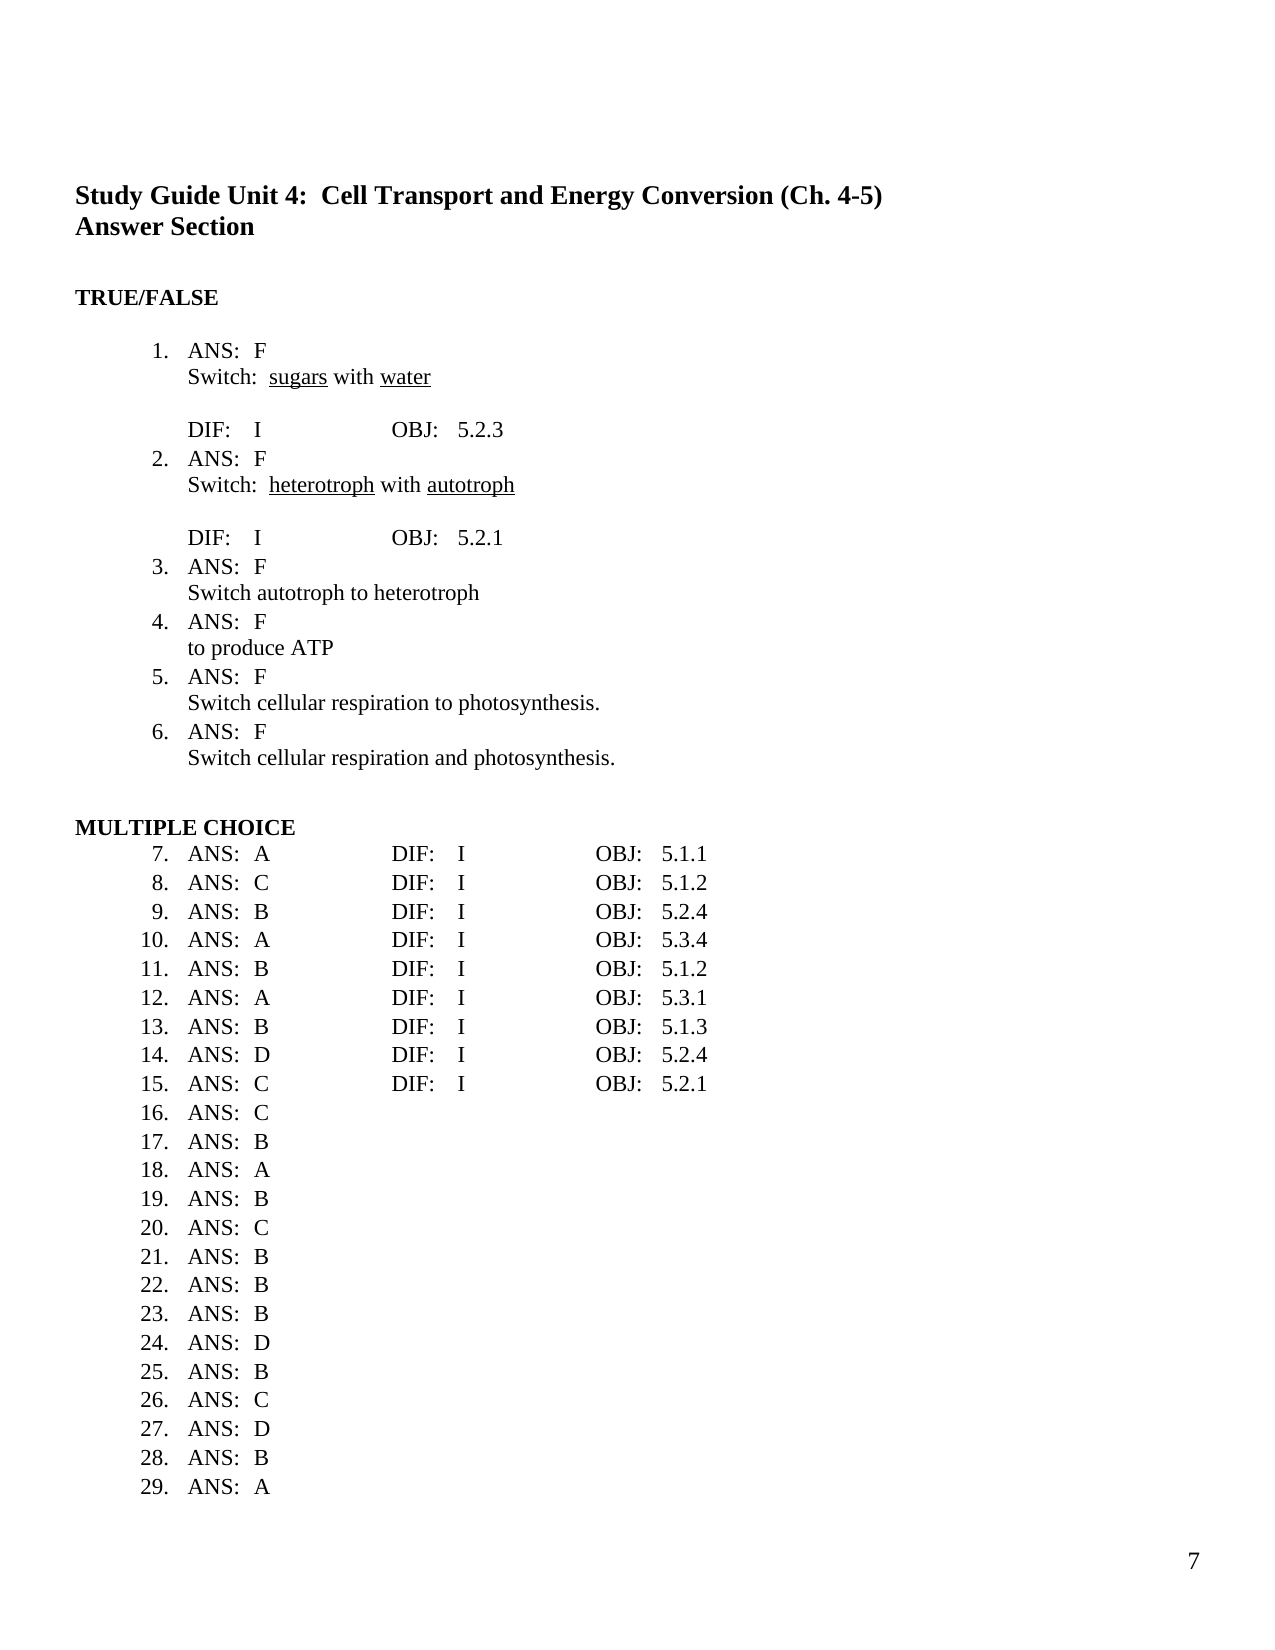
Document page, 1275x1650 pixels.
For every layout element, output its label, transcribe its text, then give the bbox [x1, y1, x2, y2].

text 13. ANS: B DIF: I OBJ: 5.1.3 [75, 1013, 1200, 1039]
text 6. ANS: F [75, 718, 1200, 744]
text Switch cellular respiration to photosynthesis. [187, 689, 1200, 716]
text 26. ANS: C [75, 1386, 1200, 1413]
text 7. ANS: A DIF: I OBJ: 5.1.1 [75, 840, 1200, 867]
text Switch: heterotroph with autotroph [187, 471, 1200, 497]
text 5. ANS: F [75, 663, 1200, 689]
text to produce ATP [187, 634, 1200, 661]
text DIF: I OBJ: 5.2.3 [187, 416, 1200, 442]
text 29. ANS: A [75, 1473, 1200, 1499]
text TRUE/FALSE [75, 284, 1200, 311]
text 4. ANS: F [75, 608, 1200, 634]
text DIF: I OBJ: 5.2.1 [187, 524, 1200, 550]
text 15. ANS: C DIF: I OBJ: 5.2.1 [75, 1070, 1200, 1097]
text 22. ANS: B [75, 1271, 1200, 1298]
text 28. ANS: B [75, 1444, 1200, 1470]
text Switch cellular respiration and photosynthesis. [187, 744, 1200, 771]
text 24. ANS: D [75, 1329, 1200, 1355]
text 18. ANS: A [75, 1156, 1200, 1183]
text 9. ANS: B DIF: I OBJ: 5.2.4 [75, 898, 1200, 924]
text 17. ANS: B [75, 1128, 1200, 1154]
text 10. ANS: A DIF: I OBJ: 5.3.4 [75, 926, 1200, 953]
text 20. ANS: C [75, 1214, 1200, 1240]
text 16. ANS: C [75, 1099, 1200, 1125]
text 3. ANS: F [75, 553, 1200, 579]
text 25. ANS: B [75, 1358, 1200, 1384]
text 21. ANS: B [75, 1243, 1200, 1269]
text Study Guide Unit 4: Cell Transport and Energy Conversion (Ch. 4-5) [75, 179, 1200, 210]
text 14. ANS: D DIF: I OBJ: 5.2.4 [75, 1041, 1200, 1068]
text MULTIPLE CHOICE [75, 814, 1200, 840]
text 8. ANS: C DIF: I OBJ: 5.1.2 [75, 869, 1200, 895]
text Answer Section [75, 210, 1200, 241]
text Switch: sugars with water [187, 363, 1200, 389]
text 19. ANS: B [75, 1185, 1200, 1212]
text 27. ANS: D [75, 1415, 1200, 1442]
text 12. ANS: A DIF: I OBJ: 5.3.1 [75, 984, 1200, 1010]
text 2. ANS: F [75, 445, 1200, 471]
text 23. ANS: B [75, 1300, 1200, 1327]
text 1. ANS: F [75, 337, 1200, 363]
text 11. ANS: B DIF: I OBJ: 5.1.2 [75, 955, 1200, 982]
text Switch autotroph to heterotroph [187, 579, 1200, 605]
